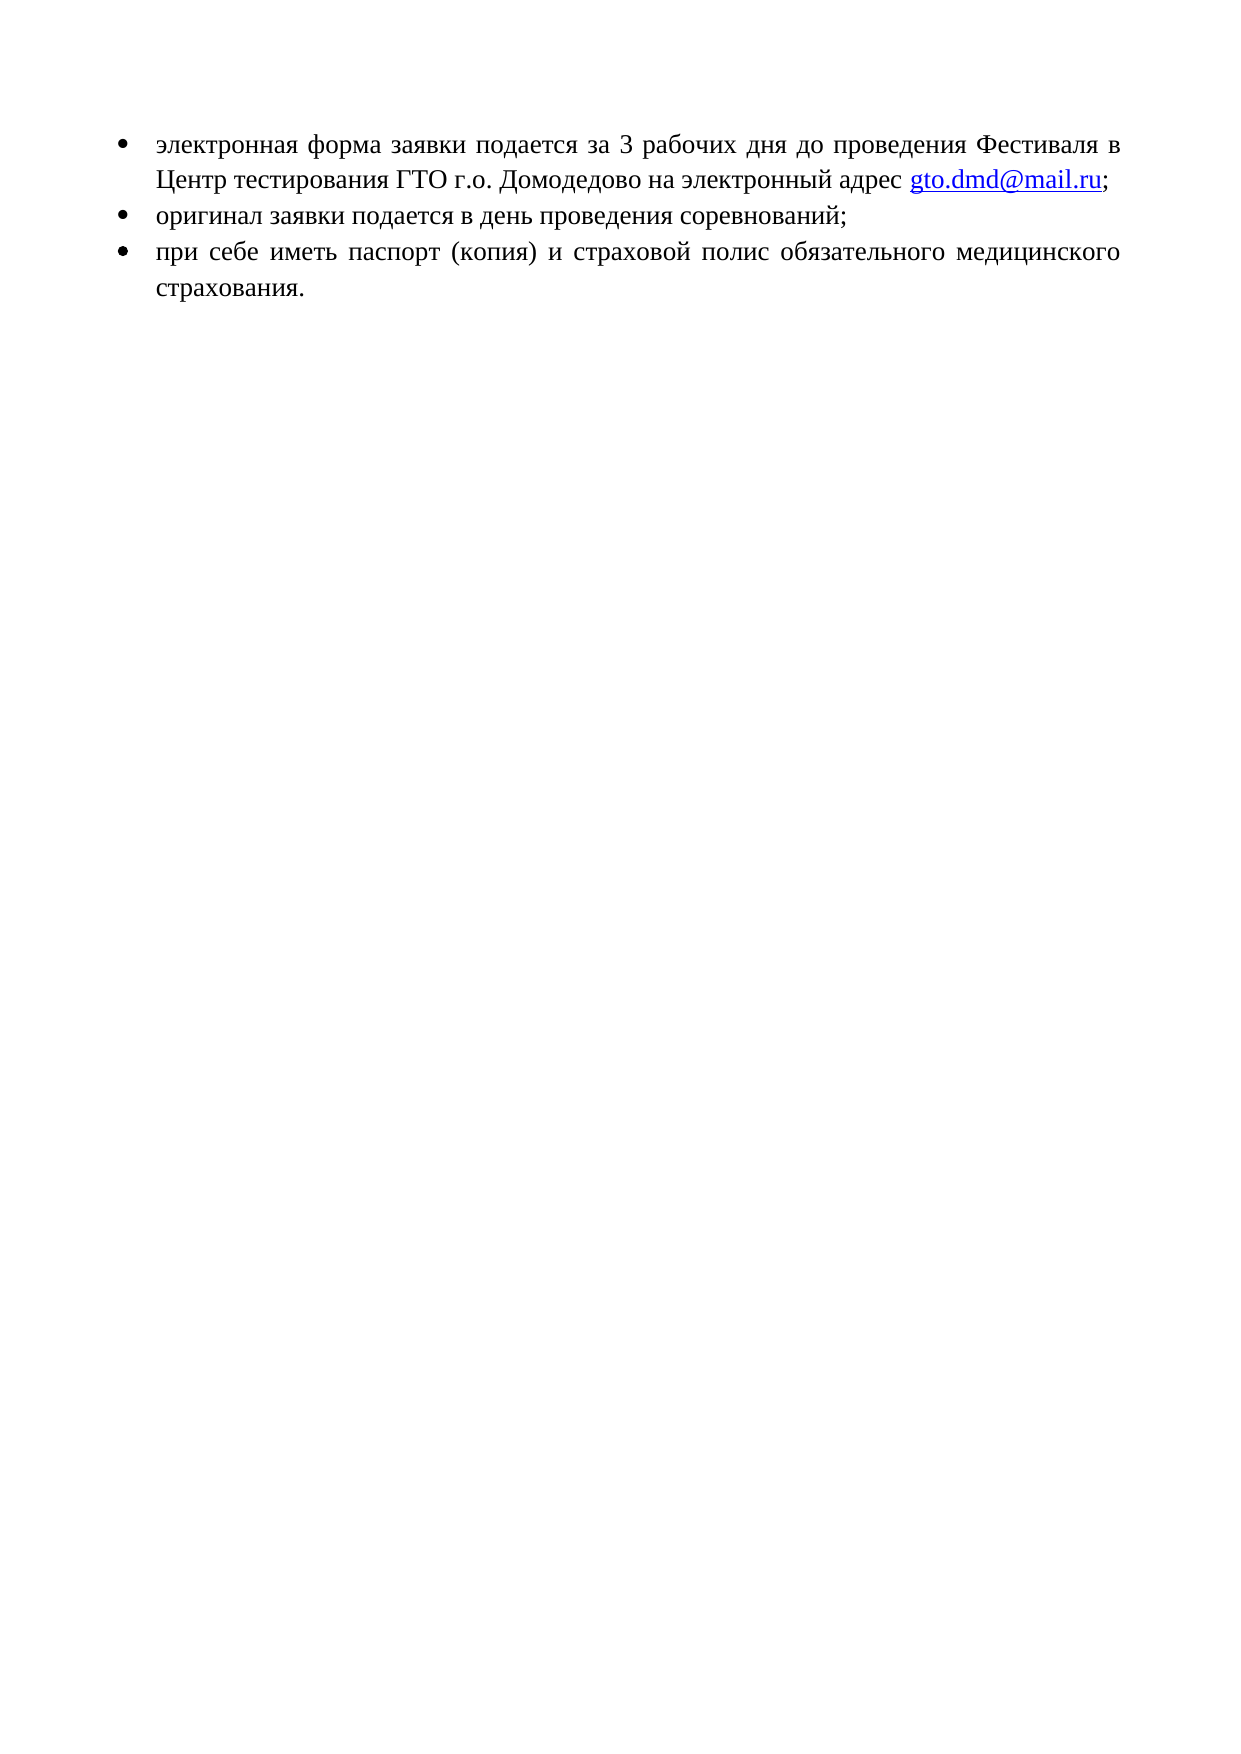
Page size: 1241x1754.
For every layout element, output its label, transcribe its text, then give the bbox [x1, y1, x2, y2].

list электронная форма заявки подается за 3 рабочих дня до проведения Фестиваля в Центр тестирования ГТО г.о. Домодедово на электронный адрес gto.dmd@mail.ru; [118, 128, 1122, 195]
list при себе иметь паспорт (копия) и страховой полис обязательного медицинского страхования. [118, 235, 1122, 302]
list оригинал заявки подается в день проведения соревнований; [118, 199, 1122, 231]
